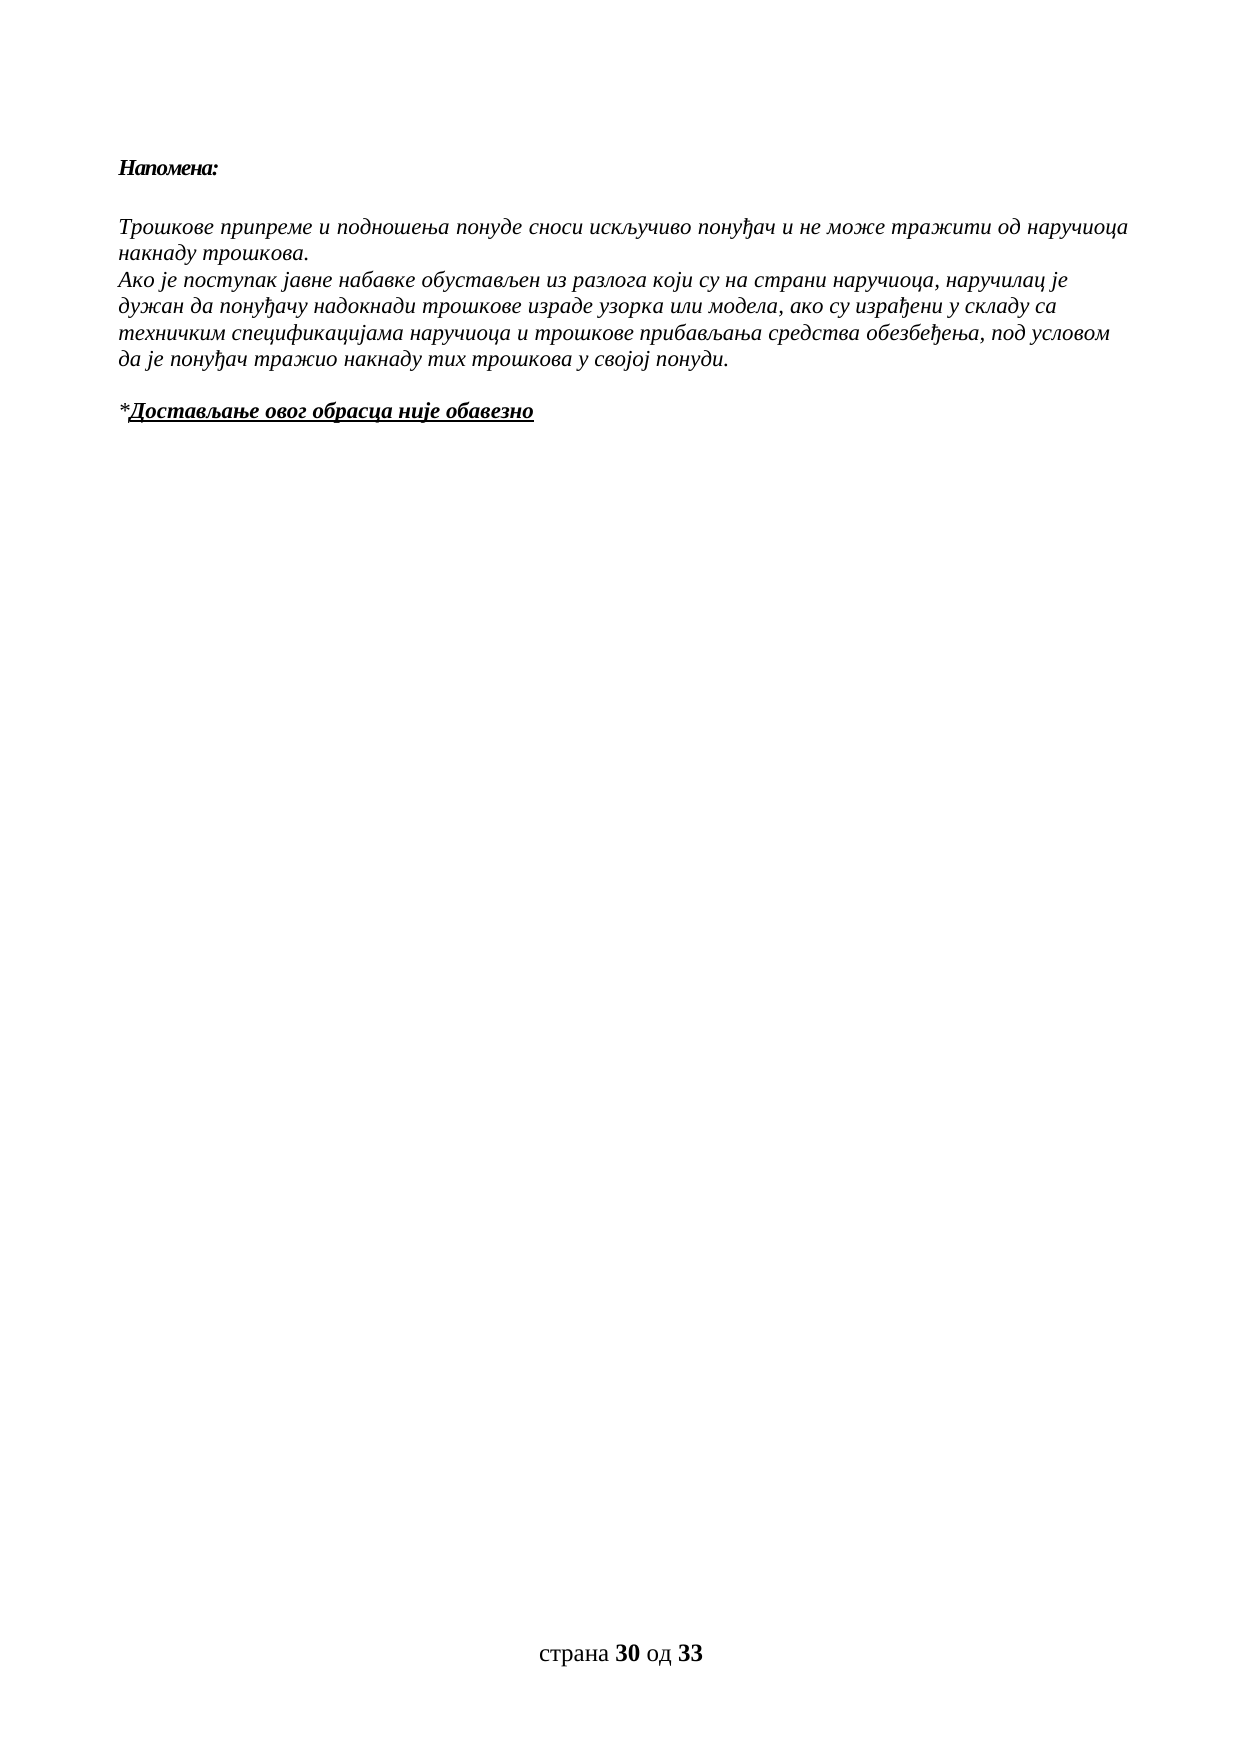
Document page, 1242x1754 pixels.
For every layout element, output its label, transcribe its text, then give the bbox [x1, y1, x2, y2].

text Напомена: [118, 154, 1129, 181]
text Трошкове припреме и подношења понуде сноси искључиво понуђач и не може тражити од наручиоца накнаду трошкова. [118, 213, 1129, 266]
text *Достављање овог обрасца није обавезно [118, 398, 1135, 424]
text Ако је поступак јавне набавке обустављен из разлога који су на страни наручиоца, наручилац је дужан да понуђачу надокнади трошкове израде узорка или модела, ако су израђени у складу са техничким спецификацијама наручиоца и трошкове прибављања средства обезбеђења, под условом да је понуђач тражио накнаду тих трошкова у својој понуди. [118, 266, 1135, 371]
